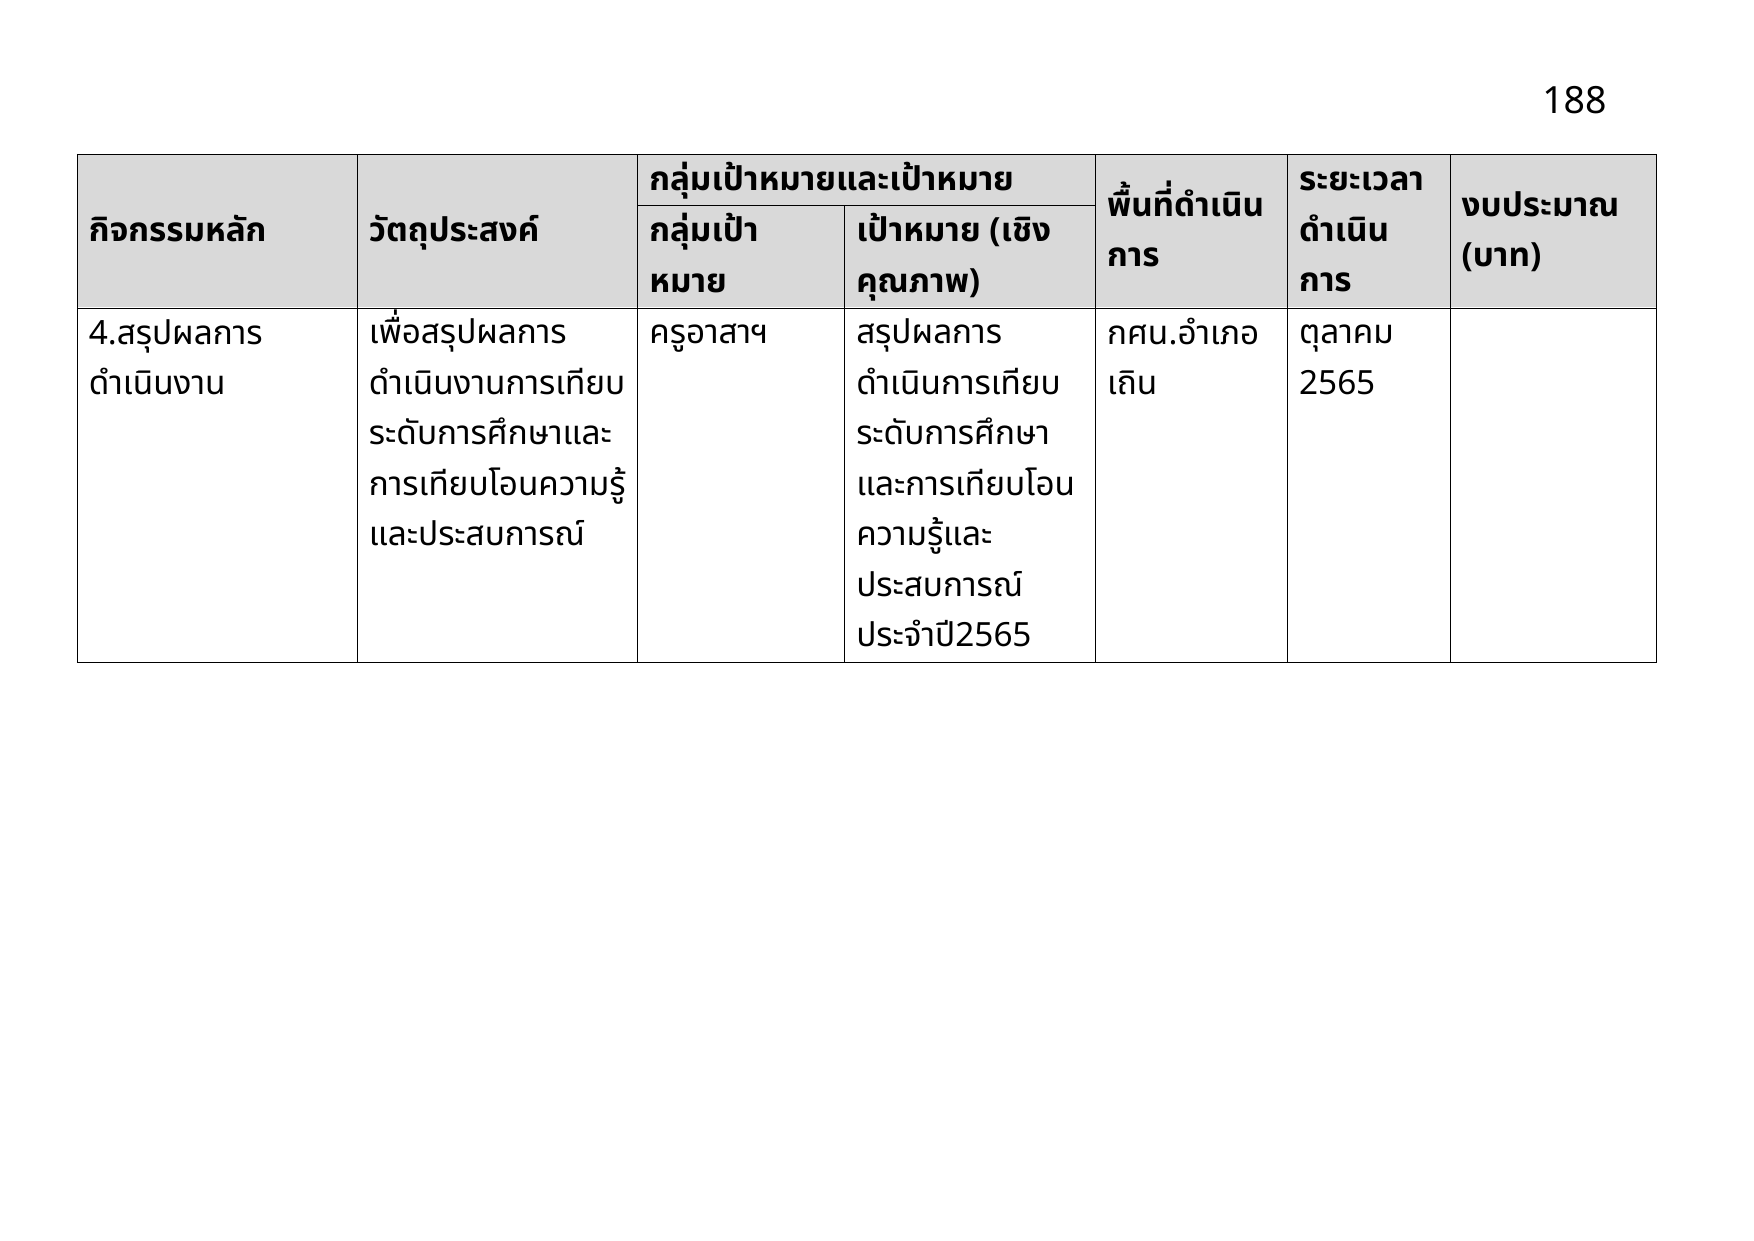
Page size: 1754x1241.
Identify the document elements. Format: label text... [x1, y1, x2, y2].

table_header พื้นที่ดำเนินการ [1096, 155, 1287, 307]
table_cell เพื่อสรุปผลการดำเนินงานการเทียบระดับการศึกษาและการเทียบโอนความรู้และประสบการณ์ [358, 309, 637, 662]
table_cell 4.สรุปผลการดำเนินงาน [78, 309, 357, 662]
table_cell กศน.อำเภอเถิน [1096, 309, 1287, 662]
table_header กิจกรรมหลัก [78, 155, 357, 307]
table_header กลุ่มเป้าหมายและเป้าหมาย [638, 155, 1095, 205]
table_cell กลุ่มเป้าหมาย [638, 206, 844, 307]
table_cell ครูอาสาฯ [638, 309, 844, 662]
table_header ระยะเวลา ดำเนินการ [1288, 155, 1450, 307]
table_cell สรุปผลการดำเนินการเทียบระดับการศึกษาและการเทียบโอนความรู้และประสบการณ์ประจำปี2565 [845, 309, 1095, 662]
table_cell เป้าหมาย (เชิงคุณภาพ) [845, 206, 1095, 307]
table_header วัตถุประสงค์ [358, 155, 637, 307]
table_cell [1451, 309, 1656, 662]
table_header งบประมาณ (บาท) [1451, 155, 1656, 307]
table_cell ตุลาคม 2565 [1288, 309, 1450, 662]
